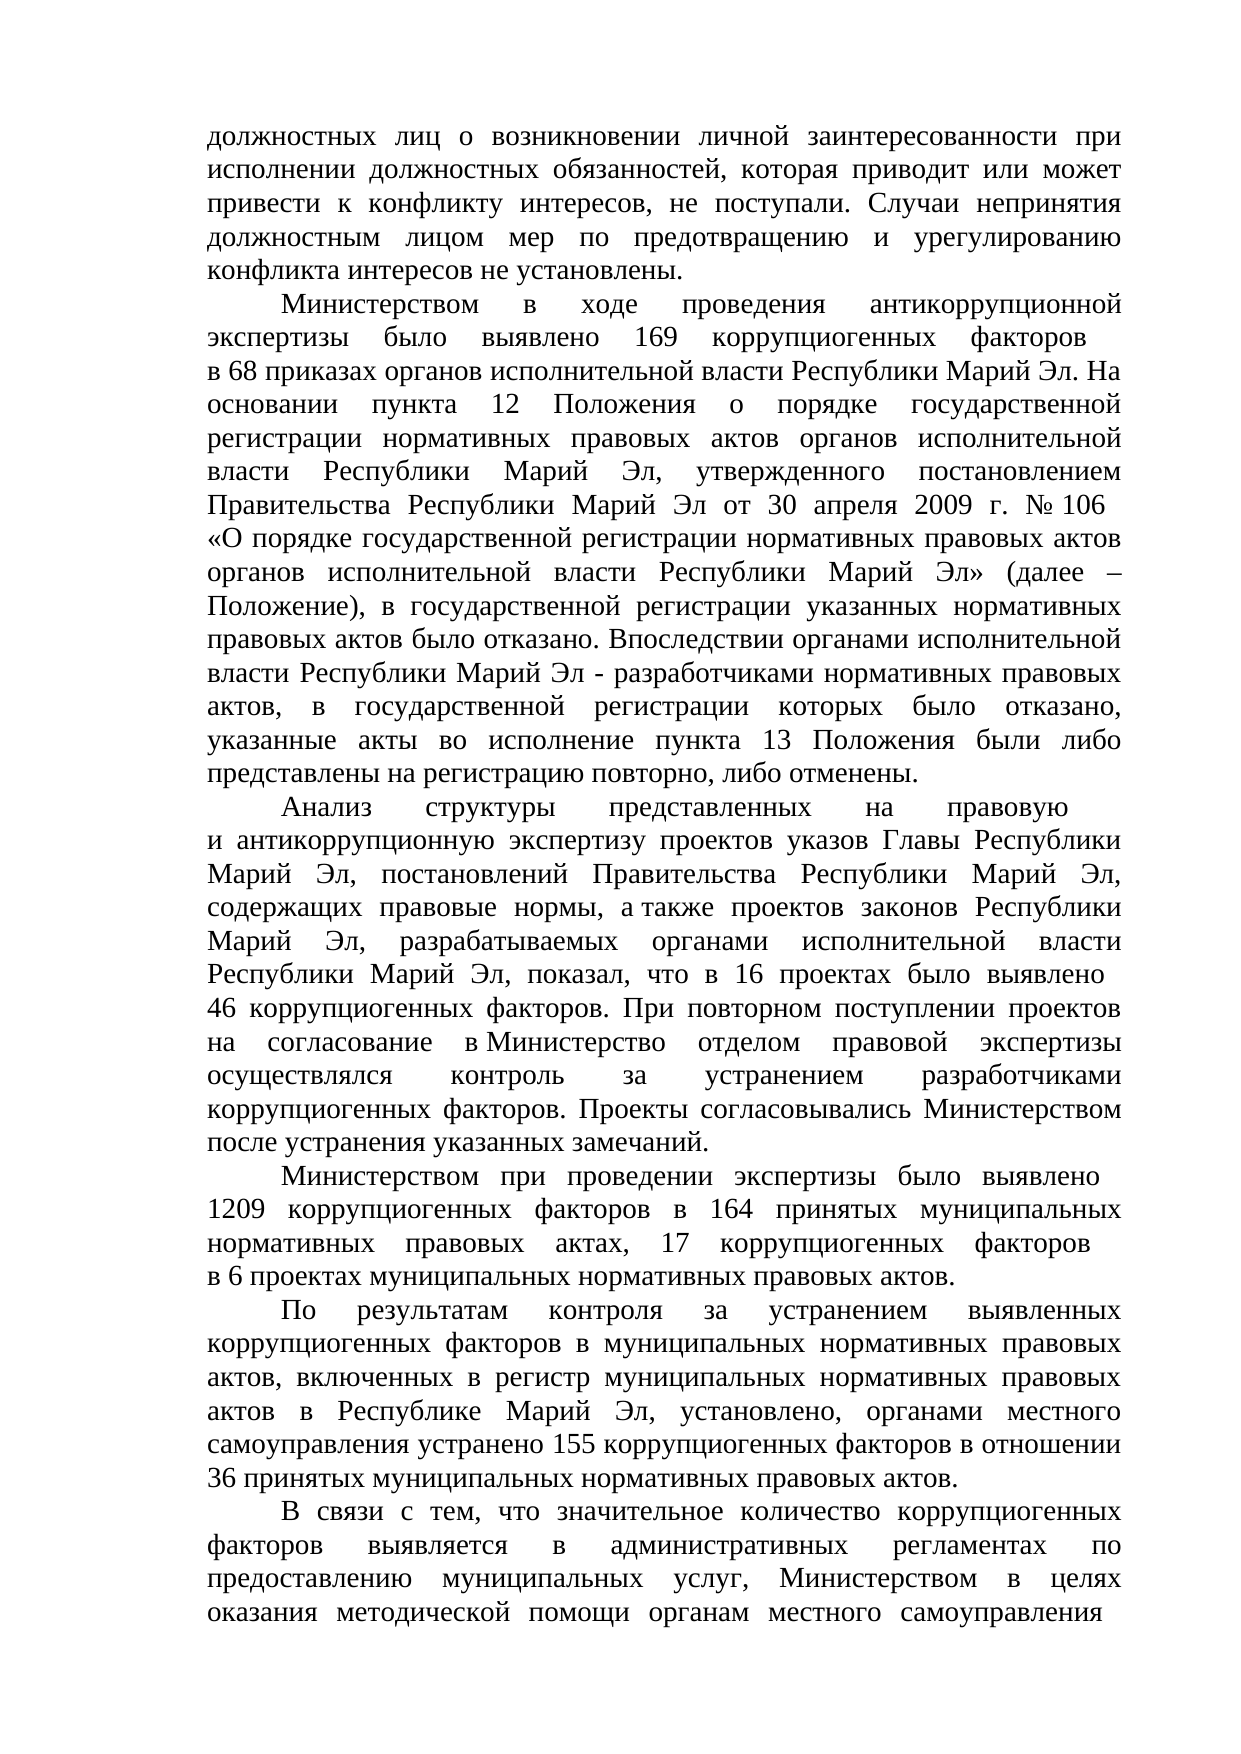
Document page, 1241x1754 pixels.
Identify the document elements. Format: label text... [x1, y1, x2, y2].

text Министерством при проведении экспертизы было выявлено 1209 коррупциогенных факторов в 164 принятых муниципальных нормативных правовых актах, 17 коррупциогенных факторов в 6 проектах муниципальных нормативных правовых актов. [207, 1158, 1122, 1292]
text По результатам контроля за устранением выявленных коррупциогенных факторов в муниципальных нормативных правовых актов, включенных в регистр муниципальных нормативных правовых актов в Республике Марий Эл, установлено, органами местного самоуправления устранено 155 коррупциогенных факторов в отношении 36 принятых муниципальных нормативных правовых актов. [207, 1292, 1122, 1493]
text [207, 1493, 1122, 1627]
text Министерством в ходе проведения антикоррупционной экспертизы было выявлено 169 коррупциогенных факторов в 68 приказах органов исполнительной власти Республики Марий Эл. На основании пункта 12 Положения о порядке государственной регистрации нормативных правовых актов органов исполнительной власти Республики Марий Эл, утвержденного постановлением Правительства Республики Марий Эл от 30 апреля 2009 г. № 106 «О порядке государственной регистрации нормативных правовых актов органов исполнительной власти Республики Марий Эл» (далее – Положение), в государственной регистрации указанных нормативных правовых актов было отказано. Впоследствии органами исполнительной власти Республики Марий Эл - разработчиками нормативных правовых актов, в государственной регистрации которых было отказано, указанные акты во исполнение пункта 13 Положения были либо представлены на регистрацию повторно, либо отменены. [207, 286, 1122, 789]
text Анализ структуры представленных на правовую и антикоррупционную экспертизу проектов указов Главы Республики Марий Эл, постановлений Правительства Республики Марий Эл, содержащих правовые нормы, а также проектов законов Республики Марий Эл, разрабатываемых органами исполнительной власти Республики Марий Эл, показал, что в 16 проектах было выявлено 46 коррупциогенных факторов. При повторном поступлении проектов на согласование в Министерство отделом правовой экспертизы осуществлялся контроль за устранением разработчиками коррупциогенных факторов. Проекты согласовывались Министерством после устранения указанных замечаний. [207, 789, 1122, 1158]
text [207, 118, 1122, 286]
